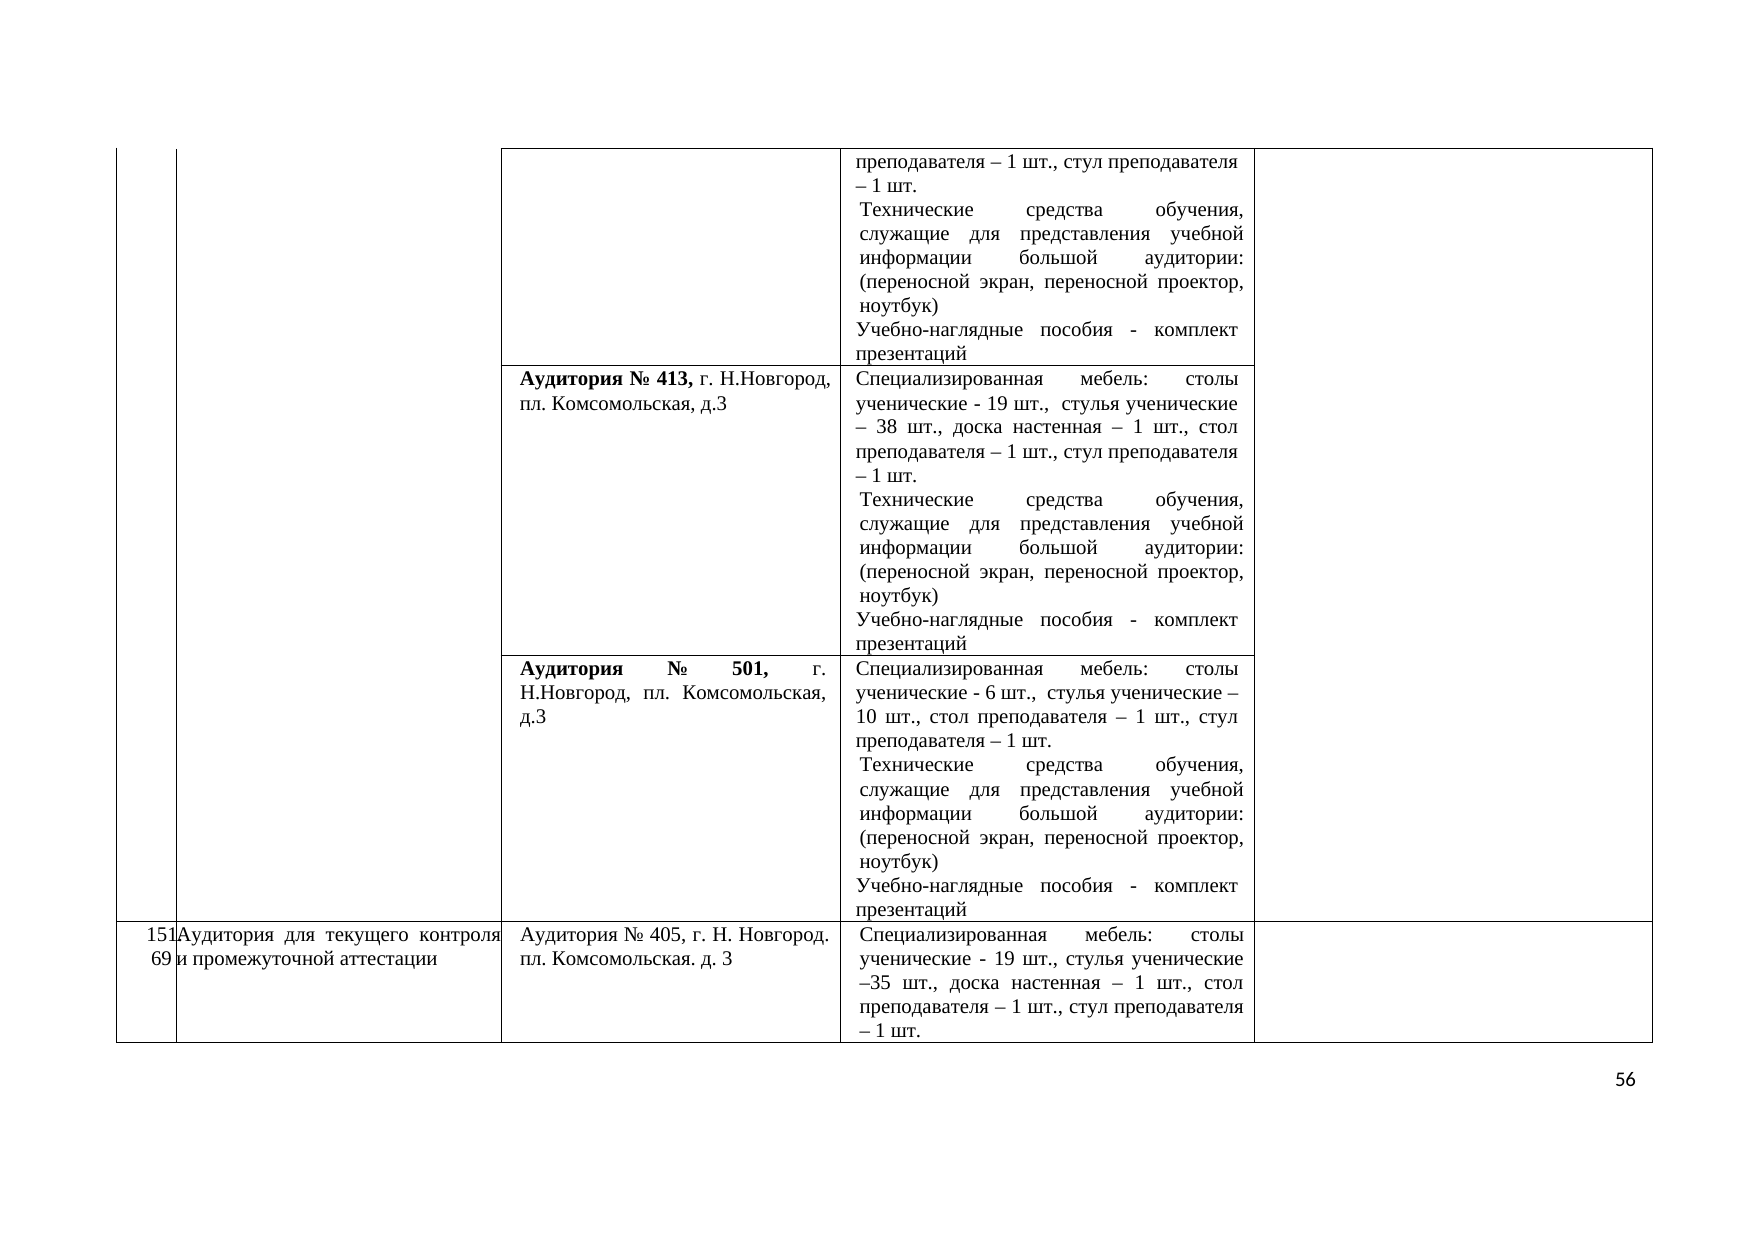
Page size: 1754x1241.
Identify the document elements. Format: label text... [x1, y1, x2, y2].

table_cell Специализированная мебель: столы ученические - 6 шт., стулья ученические –10 шт., стол преподавателя – 1 шт., стул преподавателя – 1 шт. Технические средства обучения, служащие для представления учебной информации большой аудитории: (переносной экран, переносной проектор, ноутбук) Учебно-наглядные пособия - комплект презентаций [841, 656, 1254, 921]
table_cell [177, 922, 501, 1042]
table_cell Специализированная мебель: столы ученические - 19 шт., стулья ученические –35 шт., доска настенная – 1 шт., стол преподавателя – 1 шт., стул преподавателя – 1 шт. [841, 922, 1254, 1042]
table_cell Аудитория № 501, г. Н.Новгород, пл. Комсомольская, д.3 [502, 656, 840, 921]
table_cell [502, 149, 840, 365]
table_cell Аудитория № 405, г. Н. Новгород. пл. Комсомольская. д. 3 [502, 922, 840, 1042]
table_cell Специализированная мебель: столы ученические - 19 шт., стулья ученические – 38 шт., доска настенная – 1 шт., стол преподавателя – 1 шт., стул преподавателя – 1 шт. Технические средства обучения, служащие для представления учебной информации большой аудитории: (переносной экран, переносной проектор, ноутбук) Учебно-наглядные пособия - комплект презентаций [841, 366, 1254, 655]
table_cell [1255, 922, 1652, 1042]
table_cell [841, 149, 1254, 365]
table_cell 69 [117, 922, 176, 1042]
table_cell Аудитория № 413, г. Н.Новгород, пл. Комсомольская, д.3 [502, 366, 840, 655]
